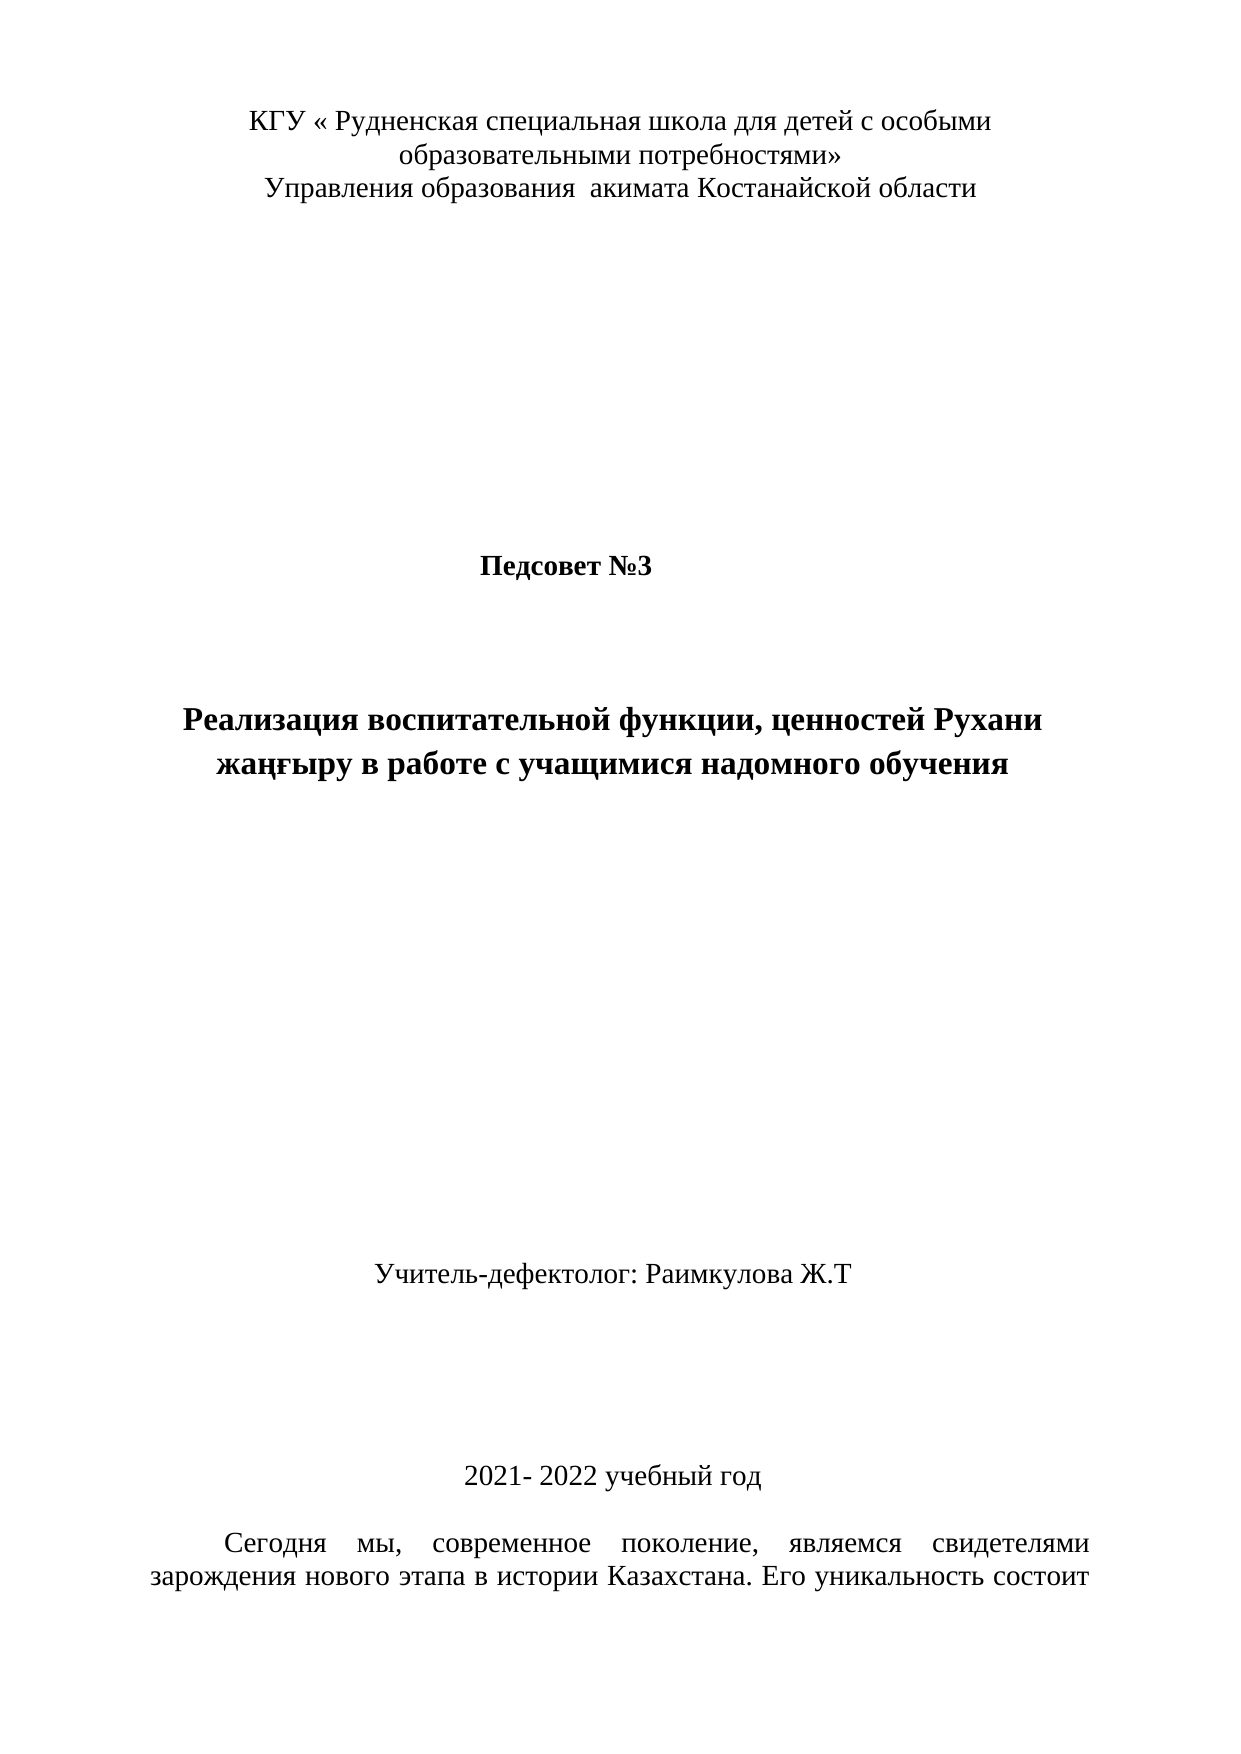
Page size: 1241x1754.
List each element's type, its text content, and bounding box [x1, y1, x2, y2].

text Реализация воспитательной функции, ценностей Рухани жаңғыру в работе с учащимися надомного обучения [135, 699, 1090, 781]
text Учитель-дефектолог: Раимкулова Ж.Т [135, 1257, 1090, 1290]
text КГУ « Рудненская специальная школа для детей с особыми [150, 103, 1090, 137]
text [150, 1525, 1090, 1592]
text образовательными потребностями» [150, 137, 1090, 171]
text 2021- 2022 учебный год [135, 1458, 1090, 1491]
text Управления образования акимата Костанайской области [150, 171, 1090, 204]
text Педсовет №3 [298, 548, 1090, 581]
